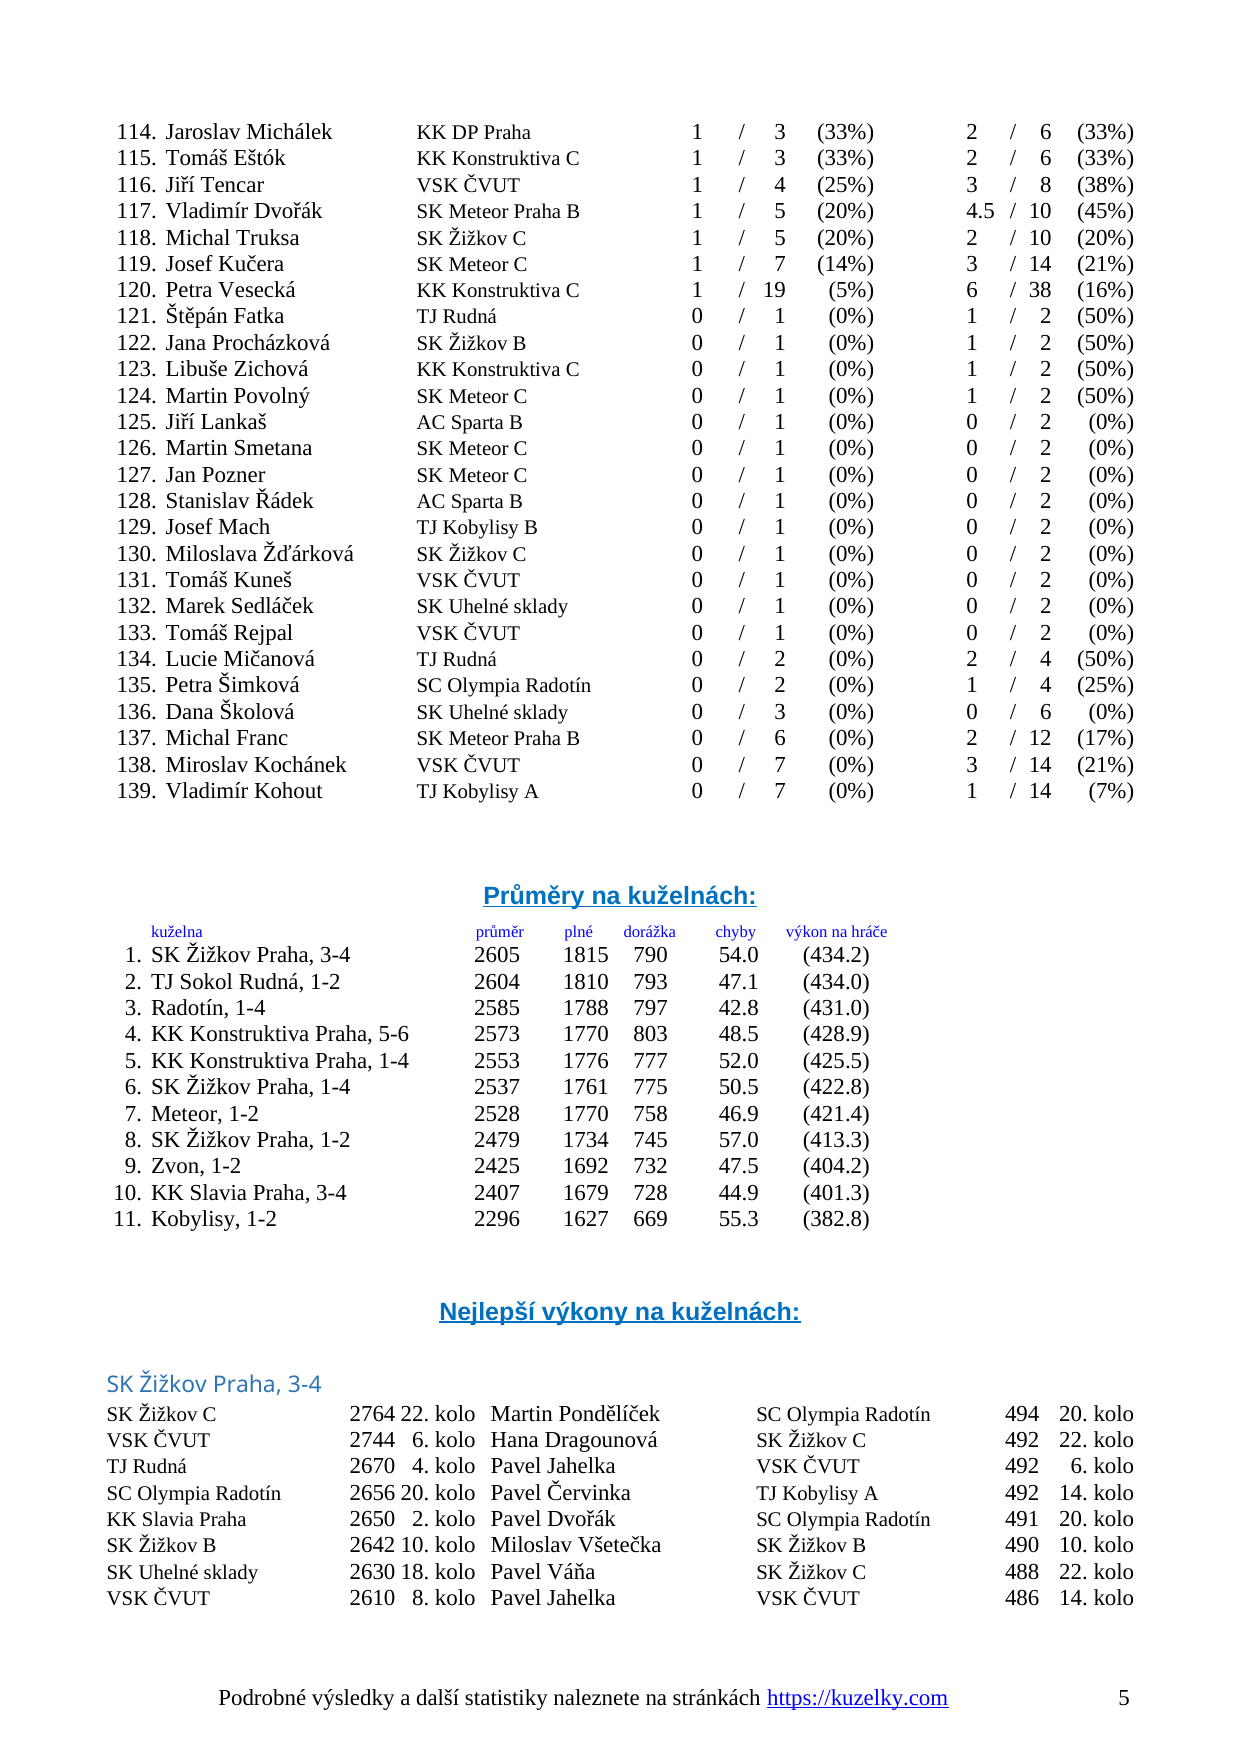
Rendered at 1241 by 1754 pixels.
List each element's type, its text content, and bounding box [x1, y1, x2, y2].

text 116. Jiří Tencar VSK ČVUT 1 / 4 (25%) 3 / 8 (38%) [106, 171, 1134, 197]
text 11. Kobylisy, 1-2 2296 1627 669 55.3 (382.8) [106, 1205, 1134, 1231]
text 132. Marek Sedláček SK Uhelné sklady 0 / 1 (0%) 0 / 2 (0%) [106, 592, 1134, 619]
text VSK ČVUT 2610 8. kolo Pavel Jahelka VSK ČVUT 486 14. kolo [106, 1584, 1134, 1610]
text 130. Miloslava Žďárková SK Žižkov C 0 / 1 (0%) 0 / 2 (0%) [106, 540, 1134, 566]
text 3. Radotín, 1-4 2585 1788 797 42.8 (431.0) [106, 994, 1134, 1021]
text SC Olympia Radotín 2656 20. kolo Pavel Červinka TJ Kobylisy A 492 14. kolo [106, 1479, 1134, 1505]
text KK Slavia Praha 2650 2. kolo Pavel Dvořák SC Olympia Radotín 491 20. kolo [106, 1505, 1134, 1531]
text 7. Meteor, 1-2 2528 1770 758 46.9 (421.4) [106, 1099, 1134, 1126]
text 135. Petra Šimková SC Olympia Radotín 0 / 2 (0%) 1 / 4 (25%) [106, 672, 1134, 698]
text 5. KK Konstruktiva Praha, 1-4 2553 1776 777 52.0 (425.5) [106, 1047, 1134, 1073]
text VSK ČVUT 2744 6. kolo Hana Dragounová SK Žižkov C 492 22. kolo [106, 1426, 1134, 1452]
text 129. Josef Mach TJ Kobylisy B 0 / 1 (0%) 0 / 2 (0%) [106, 513, 1134, 540]
text 114. Jaroslav Michálek KK DP Praha 1 / 3 (33%) 2 / 6 (33%) [106, 118, 1134, 144]
text SK Žižkov C 2764 22. kolo Martin Pondělíček SC Olympia Radotín 494 20. kolo [106, 1399, 1134, 1426]
text 128. Stanislav Řádek AC Sparta B 0 / 1 (0%) 0 / 2 (0%) [106, 487, 1134, 513]
text 2. TJ Sokol Rudná, 1-2 2604 1810 793 47.1 (434.0) [106, 968, 1134, 994]
text Průměry na kuželnách: [94, 881, 1145, 910]
text 124. Martin Povolný SK Meteor C 0 / 1 (0%) 1 / 2 (50%) [106, 382, 1134, 408]
text 1. SK Žižkov Praha, 3-4 2605 1815 790 54.0 (434.2) [106, 941, 1134, 968]
text 126. Martin Smetana SK Meteor C 0 / 1 (0%) 0 / 2 (0%) [106, 434, 1134, 461]
subtitle SK Žižkov Praha, 3-4 [106, 1368, 1134, 1399]
text 6. SK Žižkov Praha, 1-4 2537 1761 775 50.5 (422.8) [106, 1073, 1134, 1099]
text 117. Vladimír Dvořák SK Meteor Praha B 1 / 5 (20%) 4.5 / 10 (45%) [106, 197, 1134, 223]
text 118. Michal Truksa SK Žižkov C 1 / 5 (20%) 2 / 10 (20%) [106, 223, 1134, 250]
text 127. Jan Pozner SK Meteor C 0 / 1 (0%) 0 / 2 (0%) [106, 461, 1134, 487]
text 138. Miroslav Kochánek VSK ČVUT 0 / 7 (0%) 3 / 14 (21%) [106, 751, 1134, 777]
text 4. KK Konstruktiva Praha, 5-6 2573 1770 803 48.5 (428.9) [106, 1021, 1134, 1047]
text 10. KK Slavia Praha, 3-4 2407 1679 728 44.9 (401.3) [106, 1179, 1134, 1205]
text 131. Tomáš Kuneš VSK ČVUT 0 / 1 (0%) 0 / 2 (0%) [106, 566, 1134, 592]
text 120. Petra Vesecká KK Konstruktiva C 1 / 19 (5%) 6 / 38 (16%) [106, 276, 1134, 303]
text 133. Tomáš Rejpal VSK ČVUT 0 / 1 (0%) 0 / 2 (0%) [106, 619, 1134, 645]
text 139. Vladimír Kohout TJ Kobylisy A 0 / 7 (0%) 1 / 14 (7%) [106, 777, 1134, 803]
text 125. Jiří Lankaš AC Sparta B 0 / 1 (0%) 0 / 2 (0%) [106, 408, 1134, 434]
text 122. Jana Procházková SK Žižkov B 0 / 1 (0%) 1 / 2 (50%) [106, 329, 1134, 355]
text 134. Lucie Mičanová TJ Rudná 0 / 2 (0%) 2 / 4 (50%) [106, 645, 1134, 672]
text 9. Zvon, 1-2 2425 1692 732 47.5 (404.2) [106, 1152, 1134, 1179]
text kuželna průměr plné dorážka chyby výkon na hráče [106, 922, 1134, 941]
text Nejlepší výkony na kuželnách: [94, 1297, 1145, 1325]
text SK Uhelné sklady 2630 18. kolo Pavel Váňa SK Žižkov C 488 22. kolo [106, 1558, 1134, 1584]
text 123. Libuše Zichová KK Konstruktiva C 0 / 1 (0%) 1 / 2 (50%) [106, 355, 1134, 382]
text SK Žižkov B 2642 10. kolo Miloslav Všetečka SK Žižkov B 490 10. kolo [106, 1531, 1134, 1558]
text 121. Štěpán Fatka TJ Rudná 0 / 1 (0%) 1 / 2 (50%) [106, 303, 1134, 329]
text 119. Josef Kučera SK Meteor C 1 / 7 (14%) 3 / 14 (21%) [106, 250, 1134, 276]
text TJ Rudná 2670 4. kolo Pavel Jahelka VSK ČVUT 492 6. kolo [106, 1452, 1134, 1479]
text 137. Michal Franc SK Meteor Praha B 0 / 6 (0%) 2 / 12 (17%) [106, 724, 1134, 751]
text 8. SK Žižkov Praha, 1-2 2479 1734 745 57.0 (413.3) [106, 1126, 1134, 1152]
text 136. Dana Školová SK Uhelné sklady 0 / 3 (0%) 0 / 6 (0%) [106, 698, 1134, 724]
text 115. Tomáš Eštók KK Konstruktiva C 1 / 3 (33%) 2 / 6 (33%) [106, 144, 1134, 171]
